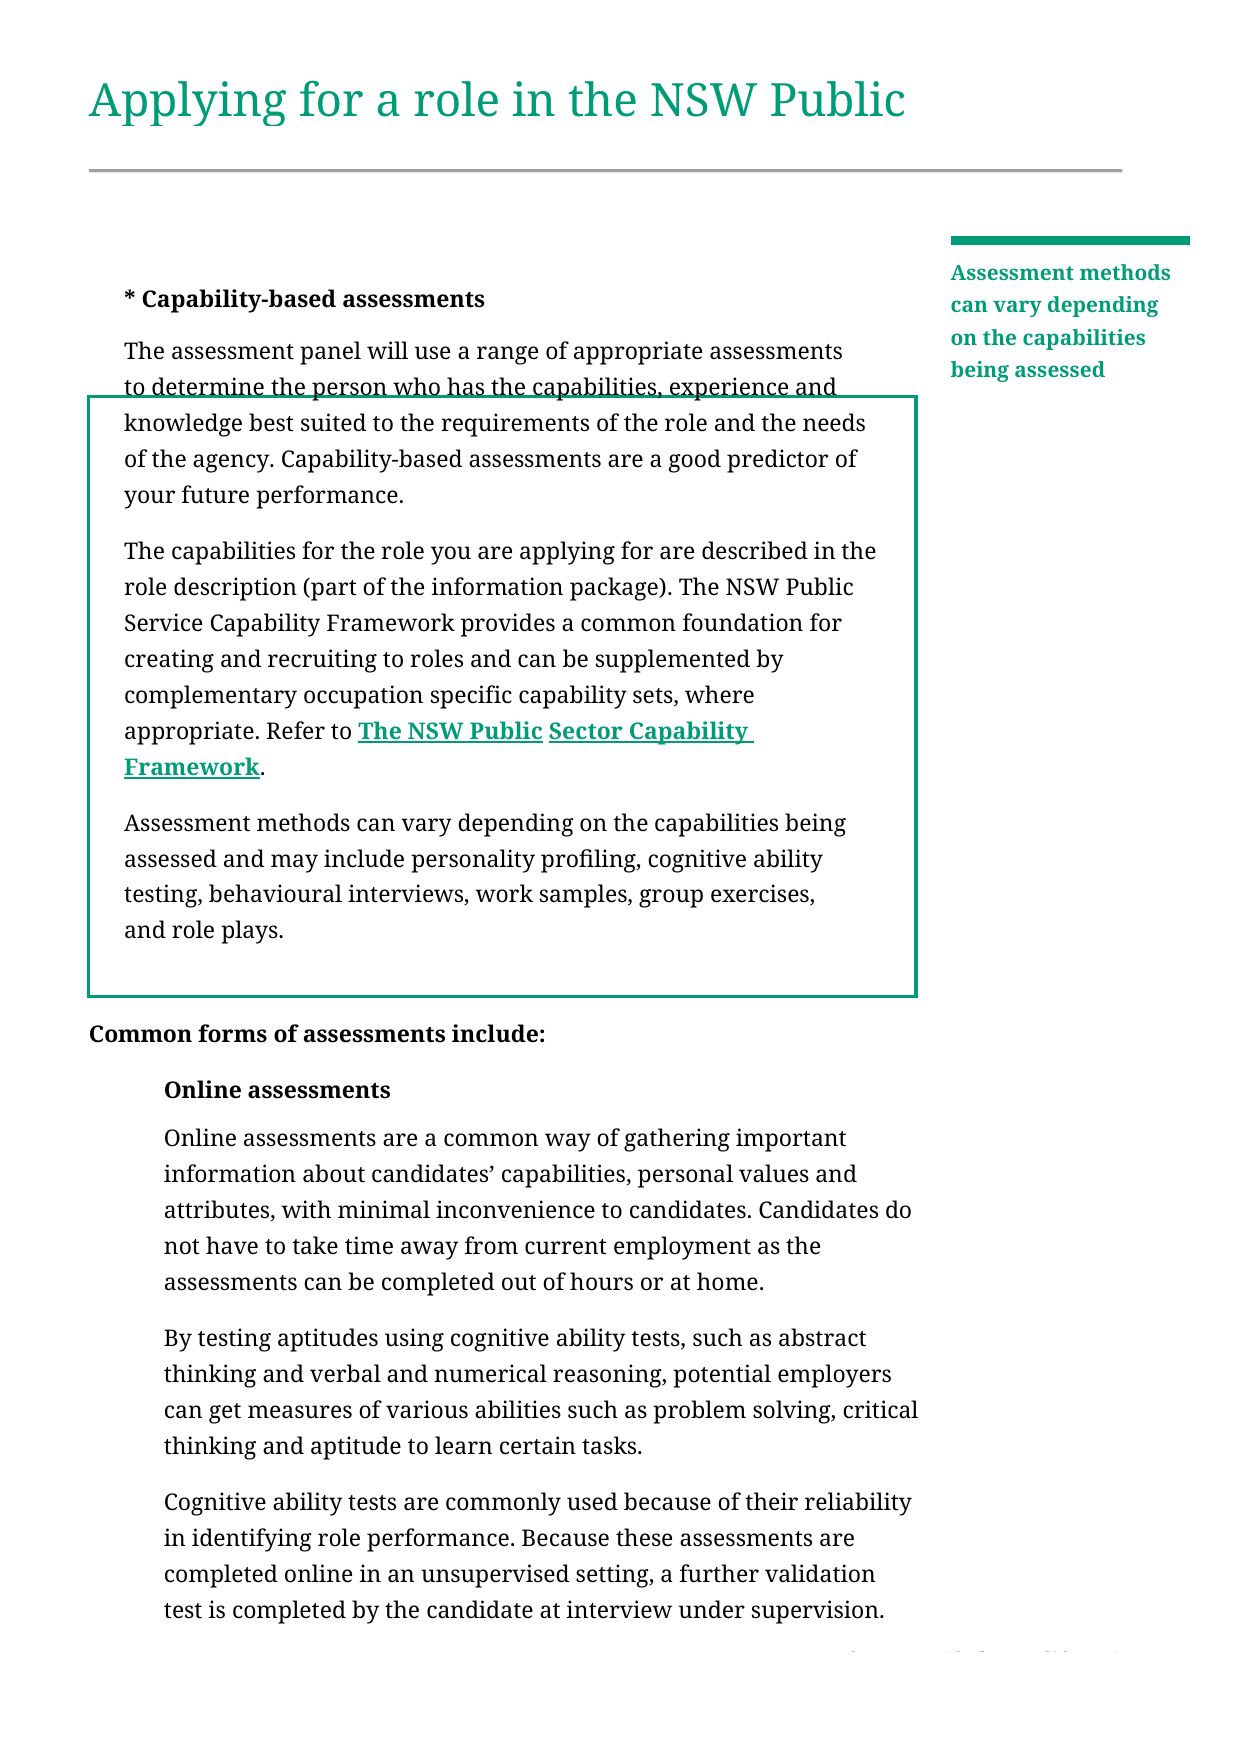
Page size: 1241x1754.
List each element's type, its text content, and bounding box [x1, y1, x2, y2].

subtitle Common forms of assessments include: [89, 1018, 1186, 1049]
text Assessment methods can vary depending on the capabilities being assessed and may include personality profiling, cognitive ability testing, behavioural interviews, work samples, group exercises, and role plays. [124, 807, 848, 946]
text Online assessments are a common way of gathering important information about candidates’ capabilities, personal values and attributes, with minimal inconvenience to candidates. Candidates do not have to take time away from current employment as the assessments can be completed out of hours or at home. [164, 1122, 925, 1297]
text The assessment panel will use a range of appropriate assessments to determine the person who has the capabilities, experience and knowledge best suited to the requirements of the role and the needs of the agency. Capability-based assessments are a good predictor of your future performance. [124, 335, 867, 510]
text By testing aptitudes using cognitive ability tests, such as abstract thinking and verbal and numerical reasoning, potential employers can get measures of various abilities such as problem solving, critical thinking and aptitude to learn certain tasks. [164, 1322, 929, 1461]
text The capabilities for the role you are applying for are described in the role description (part of the information package). The NSW Public Service Capability Framework provides a common foundation for creating and recruiting to roles and can be supplemented by complementary occupation specific capability sets, where appropriate. Refer to The NSW Public Sector Capability Framework. [124, 535, 879, 782]
text Assessment methods can vary depending on the capabilities being assessed [950, 258, 1175, 384]
subtitle * Capability-based assessments [124, 283, 879, 314]
subtitle Online assessments [164, 1074, 1186, 1106]
text Cognitive ability tests are commonly used because of their reliability in identifying role performance. Because these assessments are completed online in an unsupervised setting, a further validation test is completed by the candidate at interview under supervision. [164, 1486, 913, 1625]
